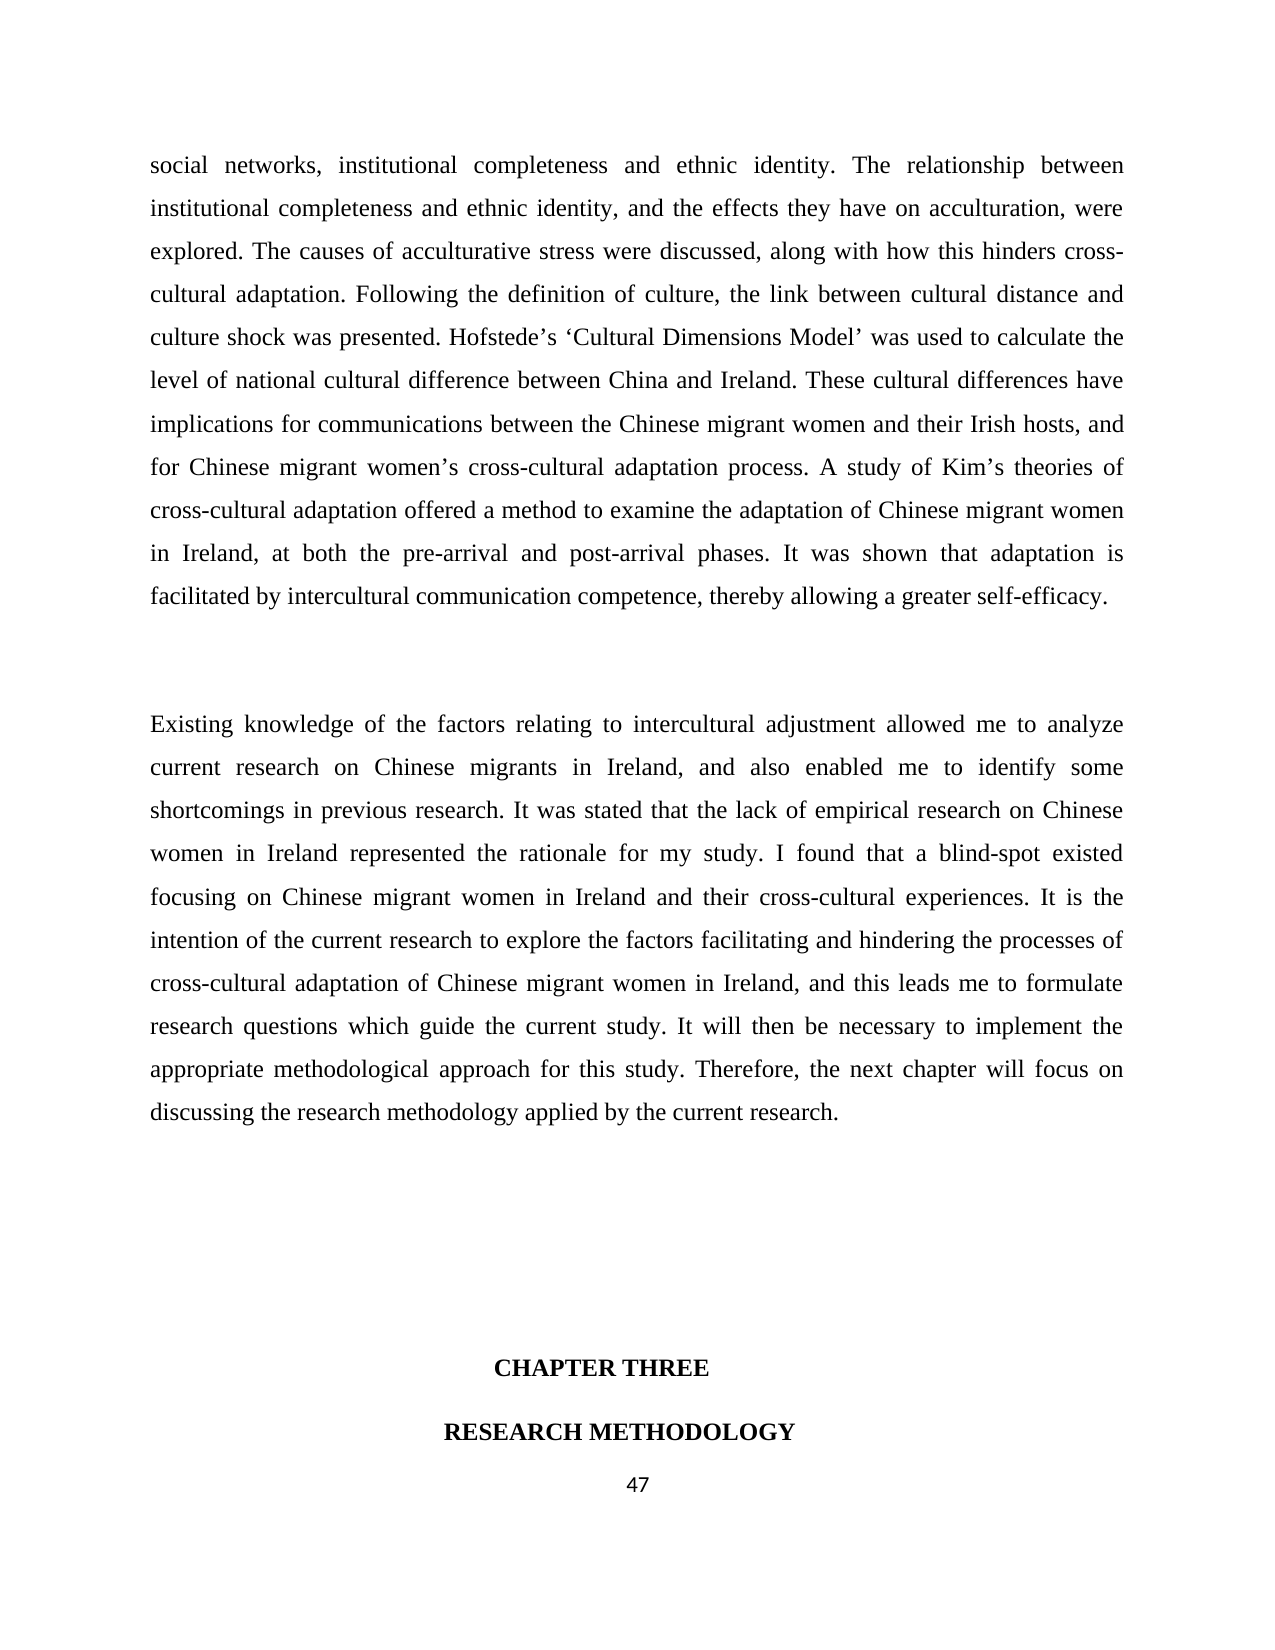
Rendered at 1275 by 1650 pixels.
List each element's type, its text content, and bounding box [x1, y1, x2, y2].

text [150, 150, 1125, 610]
text RESEARCH METHODOLOGY [150, 1417, 1125, 1446]
text Existing knowledge of the factors relating to intercultural adjustment allowed me to analyze current research on Chinese migrants in Ireland, and also enabled me to identify some shortcomings in previous research. It was stated that the lack of empirical research on Chinese women in Ireland represented the rationale for my study. I found that a blind-spot existed focusing on Chinese migrant women in Ireland and their cross-cultural experiences. It is the intention of the current research to explore the factors facilitating and hindering the processes of cross-cultural adaptation of Chinese migrant women in Ireland, and this leads me to formulate research questions which guide the current study. It will then be necessary to implement the appropriate methodological approach for this study. Therefore, the next chapter will focus on discussing the research methodology applied by the current research. [150, 709, 1125, 1126]
text CHAPTER THREE [150, 1353, 1125, 1382]
